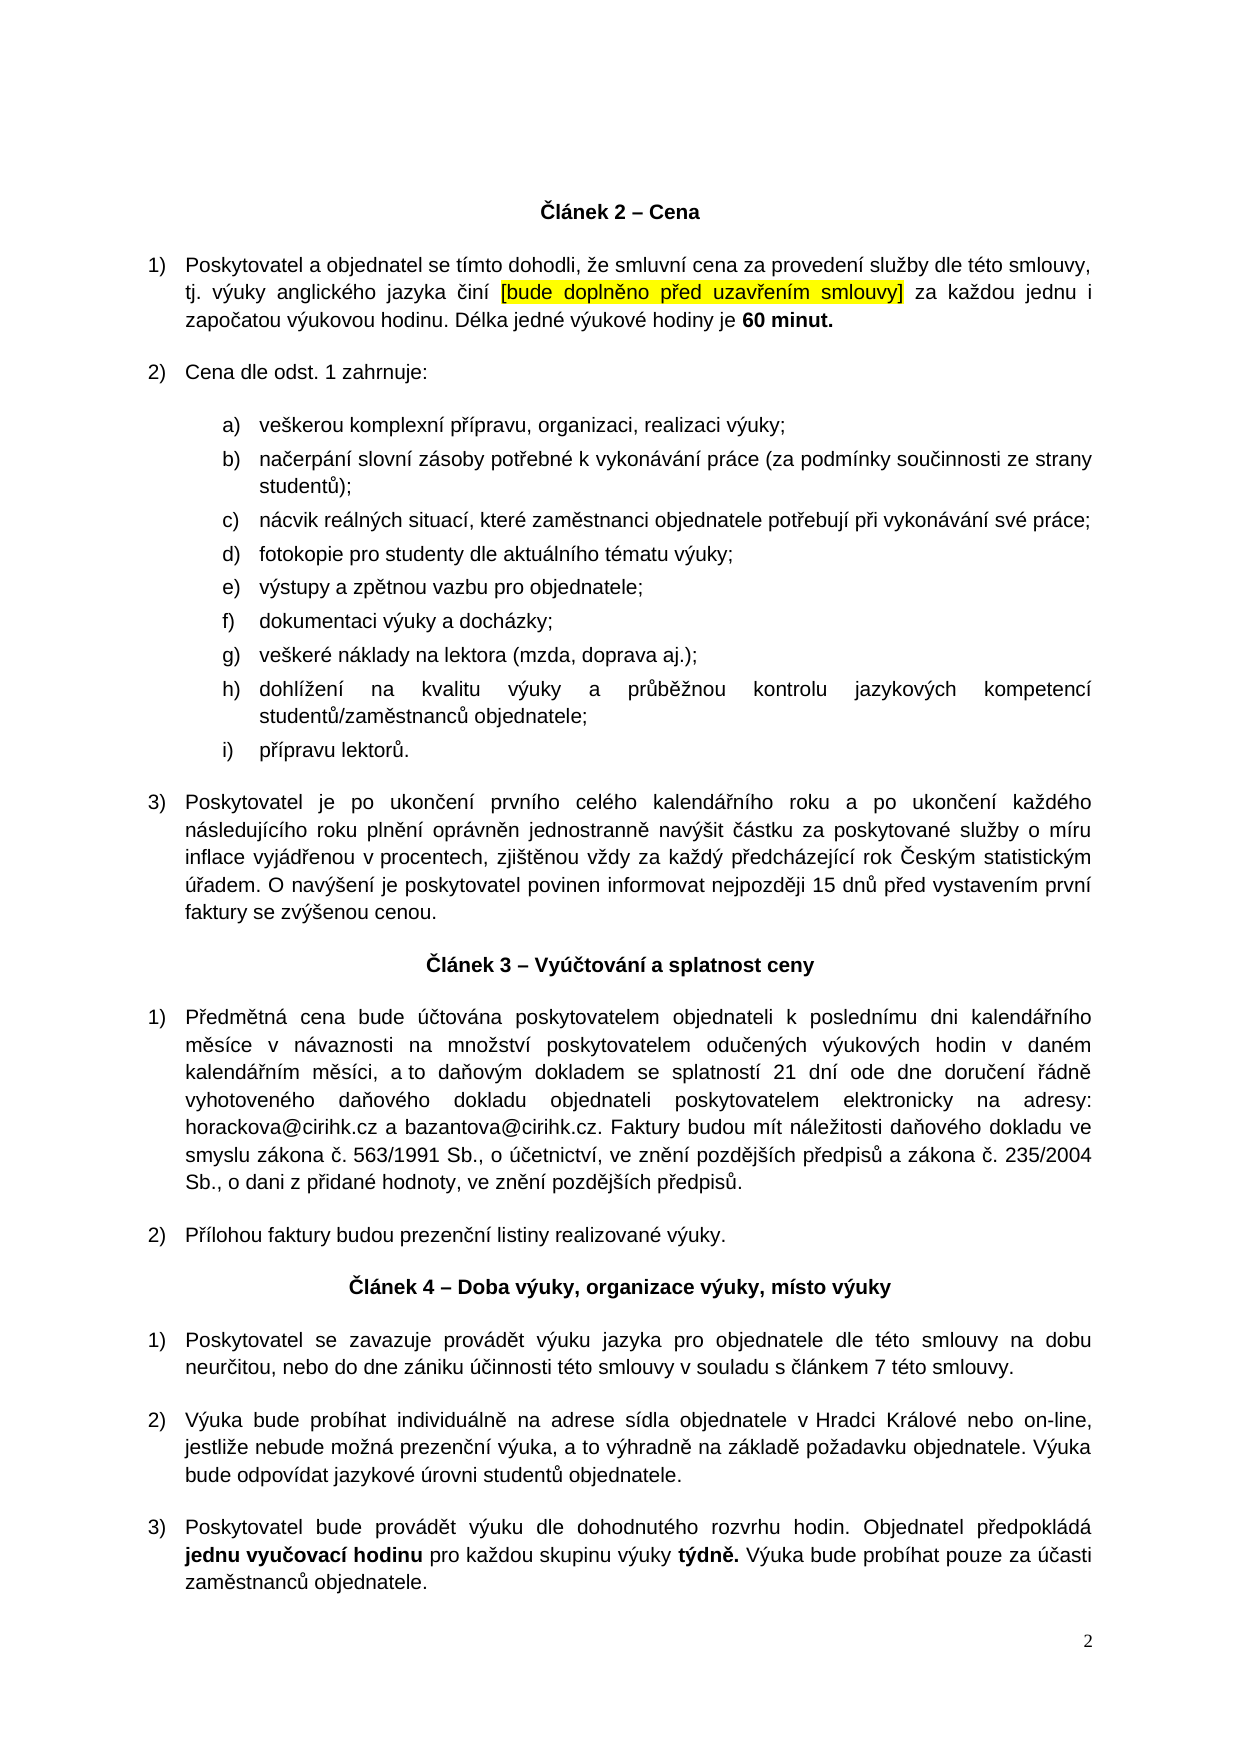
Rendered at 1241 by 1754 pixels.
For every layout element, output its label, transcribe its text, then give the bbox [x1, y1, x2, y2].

list Poskytovatel a objednatel se tímto dohodli, že smluvní cena za provedení služby dle této smlouvy, tj. výuky anglického jazyka činí [bude doplněno před uzavřením smlouvy] za každou jednu i započatou výukovou hodinu. Délka jedné výukové hodiny je 60 minut. [148, 253, 1093, 332]
list Cena dle odst. 1 zahrnuje: [148, 360, 1093, 384]
list Poskytovatel bude provádět výuku dle dohodnutého rozvrhu hodin. Objednatel předpokládá jednu vyučovací hodinu pro každou skupinu výuky týdně. Výuka bude probíhat pouze za účasti zaměstnanců objednatele. [148, 1515, 1093, 1594]
list Předmětná cena bude účtována poskytovatelem objednateli k poslednímu dni kalendářního měsíce v návaznosti na množství poskytovatelem odučených výukových hodin v daném kalendářním měsíci, a to daňovým dokladem se splatností 21 dní ode dne doručení řádně vyhotoveného daňového dokladu objednateli poskytovatelem elektronicky na adresy: horackova@cirihk.cz a bazantova@cirihk.cz. Faktury budou mít náležitosti daňového dokladu ve smyslu zákona č. 563/1991 Sb., o účetnictví, ve znění pozdějších předpisů a zákona č. 235/2004 Sb., o dani z přidané hodnoty, ve znění pozdějších předpisů. [148, 1005, 1093, 1194]
list načerpání slovní zásoby potřebné k vykonávání práce (za podmínky součinnosti ze strany studentů); [222, 446, 1093, 498]
list Poskytovatel je po ukončení prvního celého kalendářního roku a po ukončení každého následujícího roku plnění oprávněn jednostranně navýšit částku za poskytované služby o míru inflace vyjádřenou v procentech, zjištěnou vždy za každý předcházející rok Českým statistickým úřadem. O navýšení je poskytovatel povinen informovat nejpozději 15 dnů před vystavením první faktury se zvýšenou cenou. [148, 790, 1093, 924]
list fotokopie pro studenty dle aktuálního tématu výuky; [222, 541, 1093, 565]
list výstupy a zpětnou vazbu pro objednatele; [222, 575, 1093, 599]
text Článek 4 – Doba výuky, organizace výuky, místo výuky [148, 1275, 1093, 1299]
list dokumentaci výuky a docházky; [222, 609, 1093, 633]
text Článek 3 – Vyúčtování a splatnost ceny [148, 953, 1093, 977]
list Poskytovatel se zavazuje provádět výuku jazyka pro objednatele dle této smlouvy na dobu neurčitou, nebo do dne zániku účinnosti této smlouvy v souladu s článkem 7 této smlouvy. [148, 1328, 1093, 1379]
list veškerou komplexní přípravu, organizaci, realizaci výuky; [222, 413, 1093, 437]
text Článek 2 – Cena [148, 200, 1093, 224]
list přípravu lektorů. [222, 738, 1093, 762]
list nácvik reálných situací, které zaměstnanci objednatele potřebují při vykonávání své práce; [222, 508, 1093, 532]
list Výuka bude probíhat individuálně na adrese sídla objednatele v Hradci Králové nebo on-line, jestliže nebude možná prezenční výuka, a to výhradně na základě požadavku objednatele. Výuka bude odpovídat jazykové úrovni studentů objednatele. [148, 1408, 1093, 1487]
list dohlížení na kvalitu výuky a průběžnou kontrolu jazykových kompetencí studentů/zaměstnanců objednatele; [222, 676, 1093, 728]
list veškeré náklady na lektora (mzda, doprava aj.); [222, 643, 1093, 667]
list Přílohou faktury budou prezenční listiny realizované výuky. [148, 1223, 1093, 1247]
